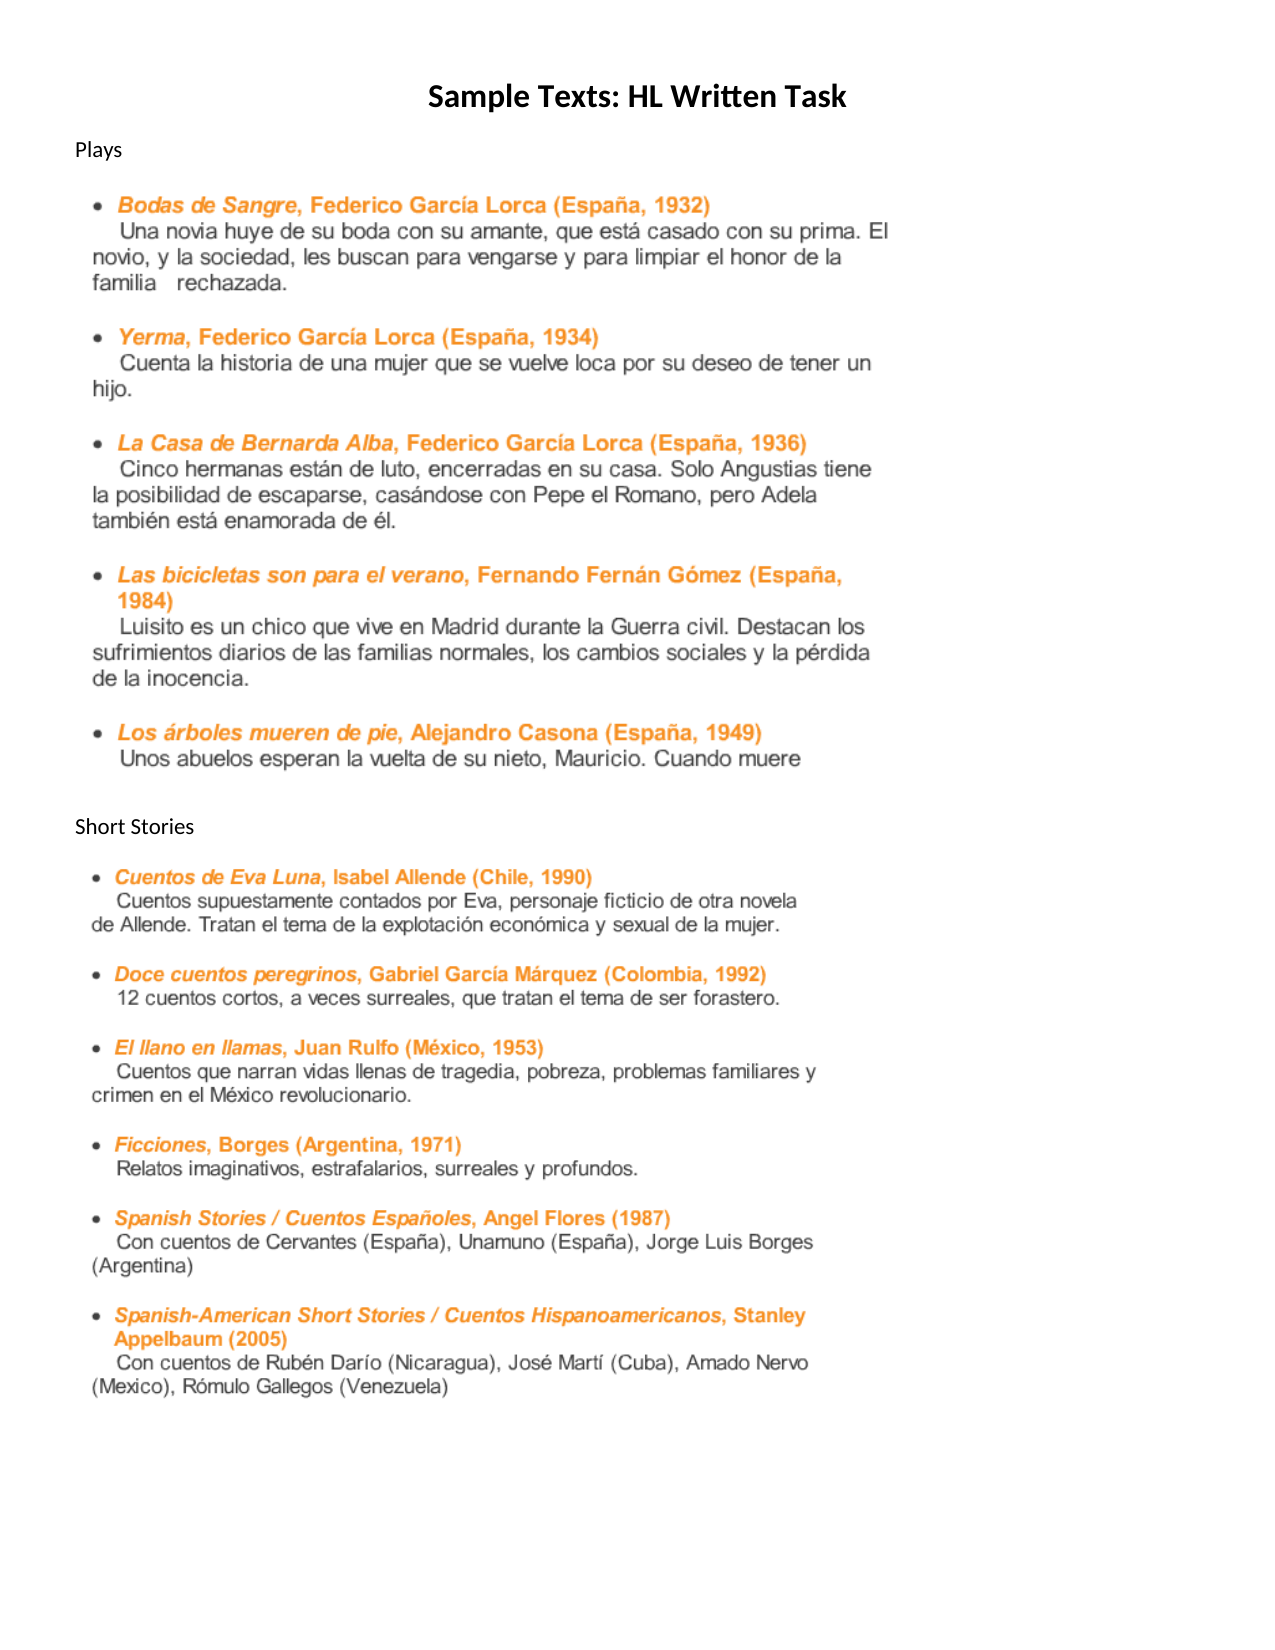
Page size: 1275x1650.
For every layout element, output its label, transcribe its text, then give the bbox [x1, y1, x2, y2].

picture [75, 859, 829, 1425]
text Sample Texts: HL Written Task [75, 75, 1200, 116]
picture [75, 182, 901, 794]
text Short Stories [75, 812, 1200, 840]
text Plays [75, 136, 1200, 164]
